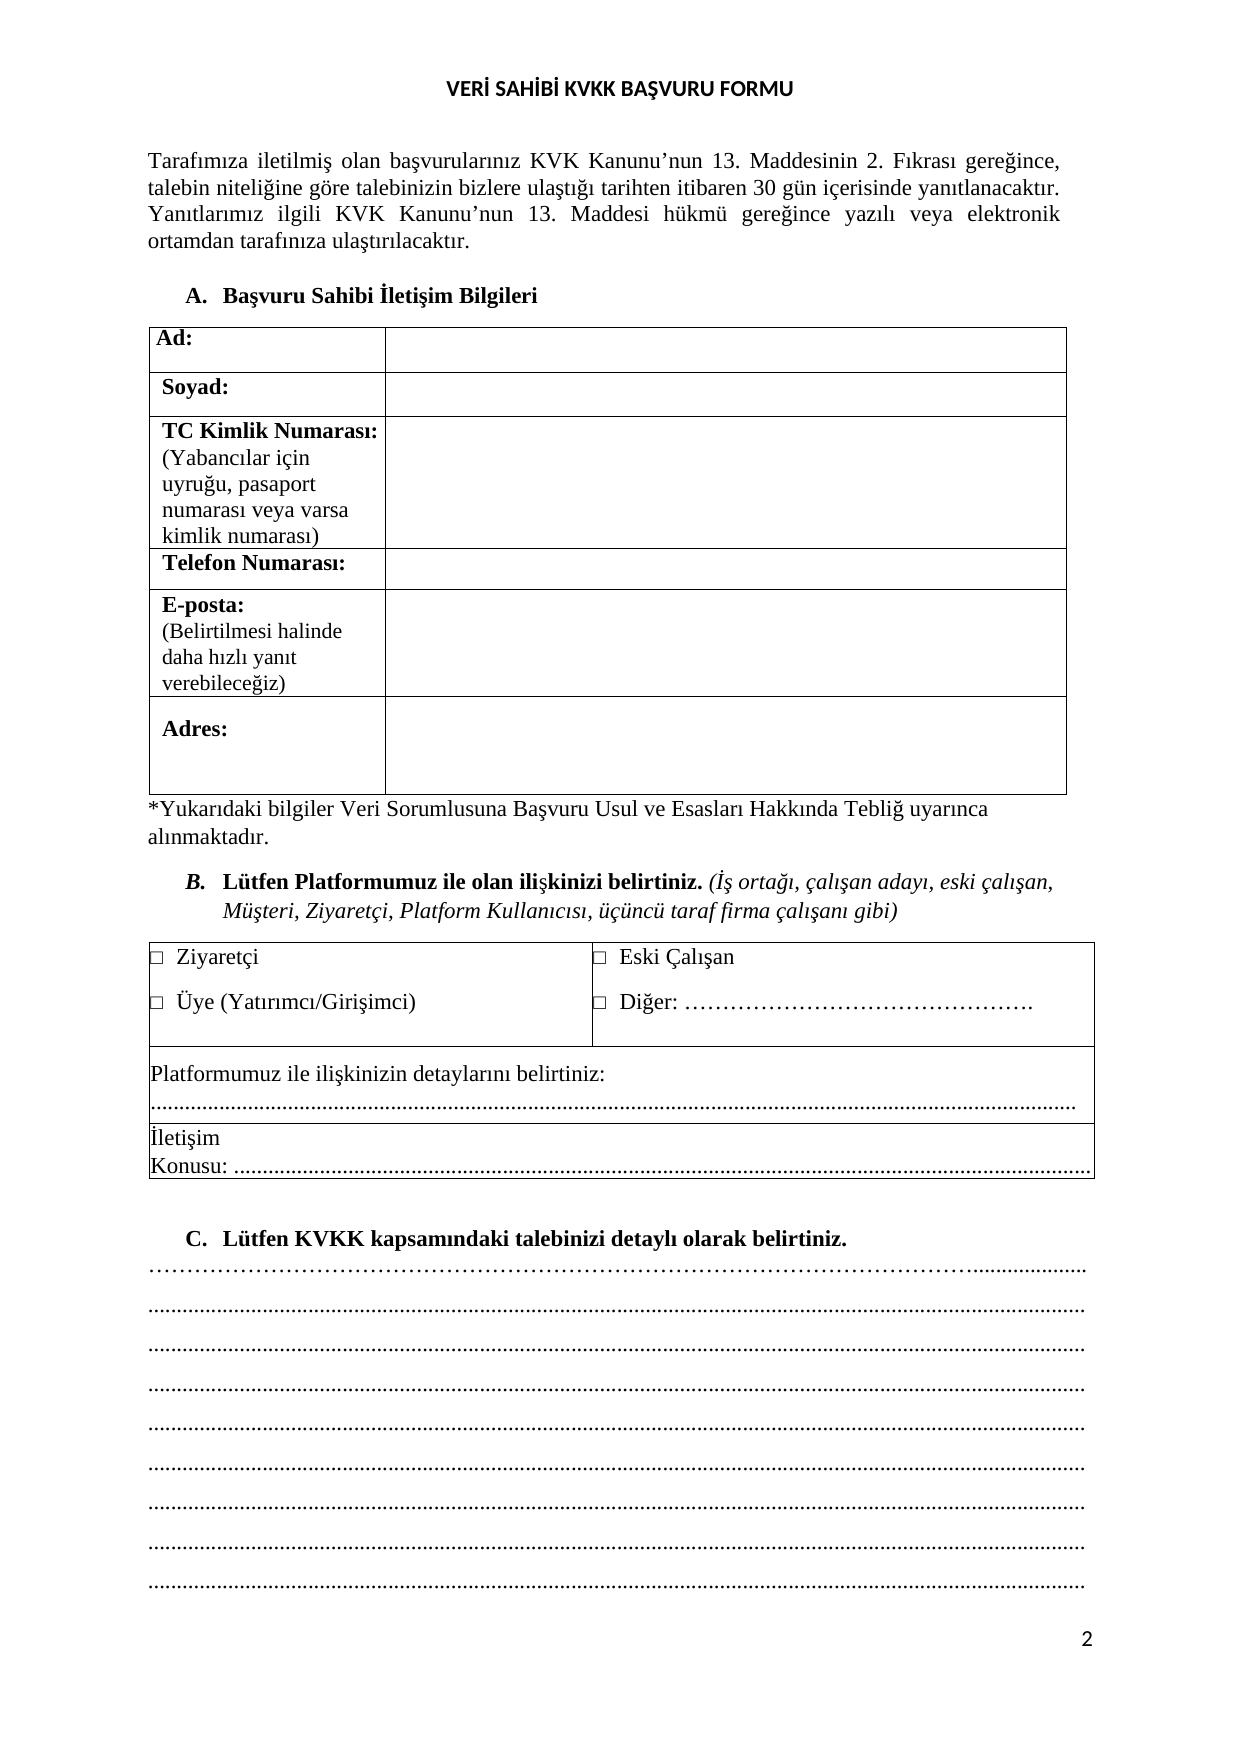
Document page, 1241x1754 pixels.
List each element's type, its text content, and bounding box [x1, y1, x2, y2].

table_header Ad: [150, 328, 385, 372]
table_cell Telefon Numarası: [150, 549, 385, 588]
table_header Eski Çalışan Diğer: ………………………………………. [593, 943, 1094, 1046]
list Başvuru Sahibi İletişim Bilgileri [185, 282, 1093, 308]
text Tarafımıza iletilmiş olan başvurularınız KVK Kanunu’nun 13. Maddesinin 2. Fıkrası gereğince, talebin niteliğine göre talebinizin bizlere ulaştığı tarihten itibaren 30 gün içerisinde yanıtlanacaktır. Yanıtlarımız ilgili KVK Kanunu’nun 13. Maddesi hükmü gereğince yazılı veya elektronik ortamdan tarafınıza ulaştırılacaktır. [148, 148, 1061, 253]
list Lütfen KVKK kapsamındaki talebinizi detaylı olarak belirtiniz. [185, 1223, 1093, 1252]
list Lütfen Platformumuz ile olan ilişkinizi belirtiniz. (İş ortağı, çalışan adayı, eski çalışan, Müşteri, Ziyaretçi, Platform Kullanıcısı, üçüncü taraf firma çalışanı gibi) [185, 868, 1093, 923]
table_header Ziyaretçi Üye (Yatırımcı/Girişimci) [150, 943, 592, 1046]
text ……………………………………………………………………………………………….................................................................................................................................................................................................................................................................................................................................................................................................................................................................................................................................................................................................................................................................................................................................................................................................................................................................................................................................................................................................................................................................................................................................................................................................................................................................................................................................................................................... [148, 1252, 1093, 1594]
table_cell [386, 549, 1066, 588]
table_cell E-posta: (Belirtilmesi halinde daha hızlı yanıt verebileceğiz) [150, 590, 385, 696]
table_cell İletişim Konusu: .................................................................................................................................................................. [150, 1124, 1094, 1177]
table_cell [386, 697, 1066, 794]
table_cell [386, 373, 1066, 416]
table_cell Adres: [150, 697, 385, 794]
table_cell [386, 417, 1066, 547]
table_cell TC Kimlik Numarası: (Yabancılar için uyruğu, pasaport numarası veya varsa kimlik numarası) [150, 417, 385, 547]
table_cell [386, 590, 1066, 696]
table_header [386, 328, 1066, 372]
table_cell Platformumuz ile ilişkinizin detaylarını belirtiniz: .................................................................................................................................................................. L ş…........................................................................ [150, 1047, 1094, 1123]
table_cell Soyad: [150, 373, 385, 416]
text *Yukarıdaki bilgiler Veri Sorumlusuna Başvuru Usul ve Esasları Hakkında Tebliğ uyarınca alınmaktadır. [148, 795, 1093, 849]
